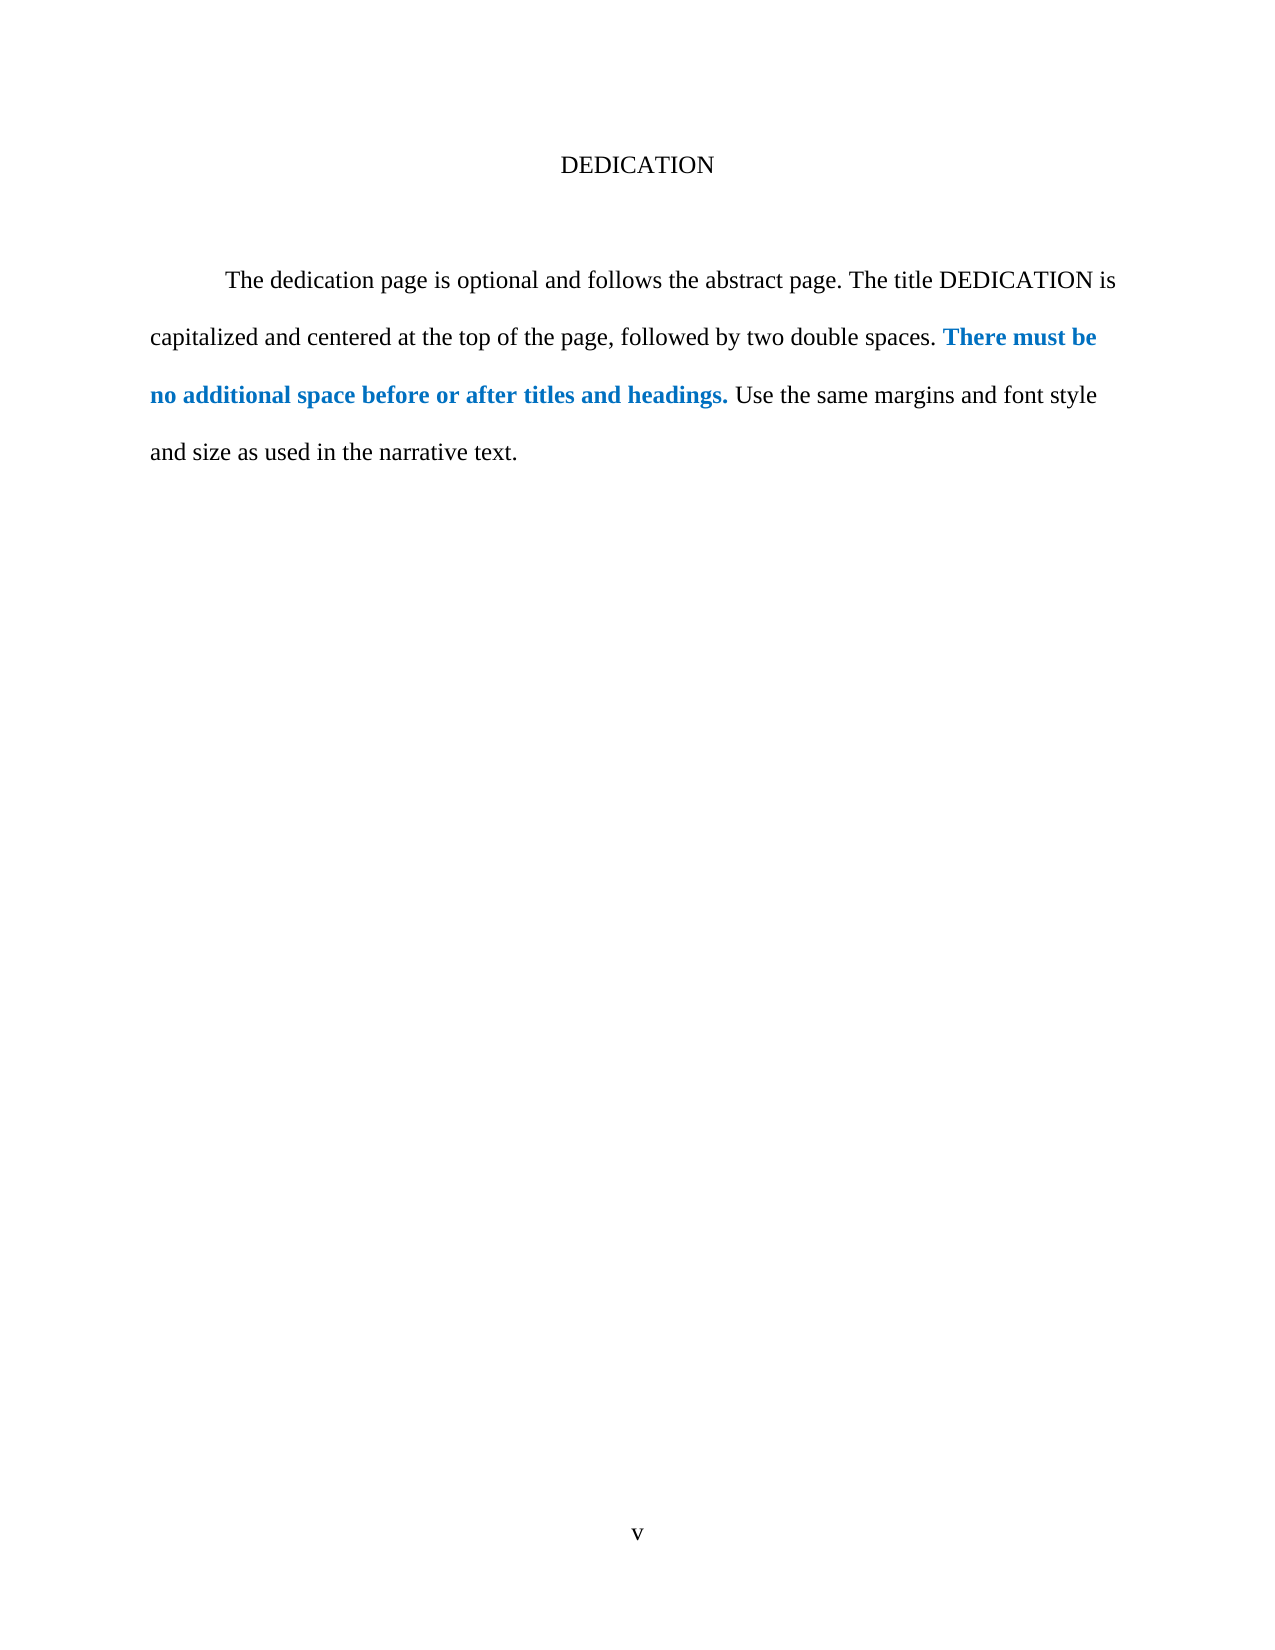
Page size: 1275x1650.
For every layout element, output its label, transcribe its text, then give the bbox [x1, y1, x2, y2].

subtitle DEDICATION [150, 150, 1125, 179]
text The dedication page is optional and follows the abstract page. The title DEDICATION is capitalized and centered at the top of the page, followed by two double spaces. There must be no additional space before or after titles and headings. Use the same margins and font style and size as used in the narrative text. [150, 265, 1125, 466]
